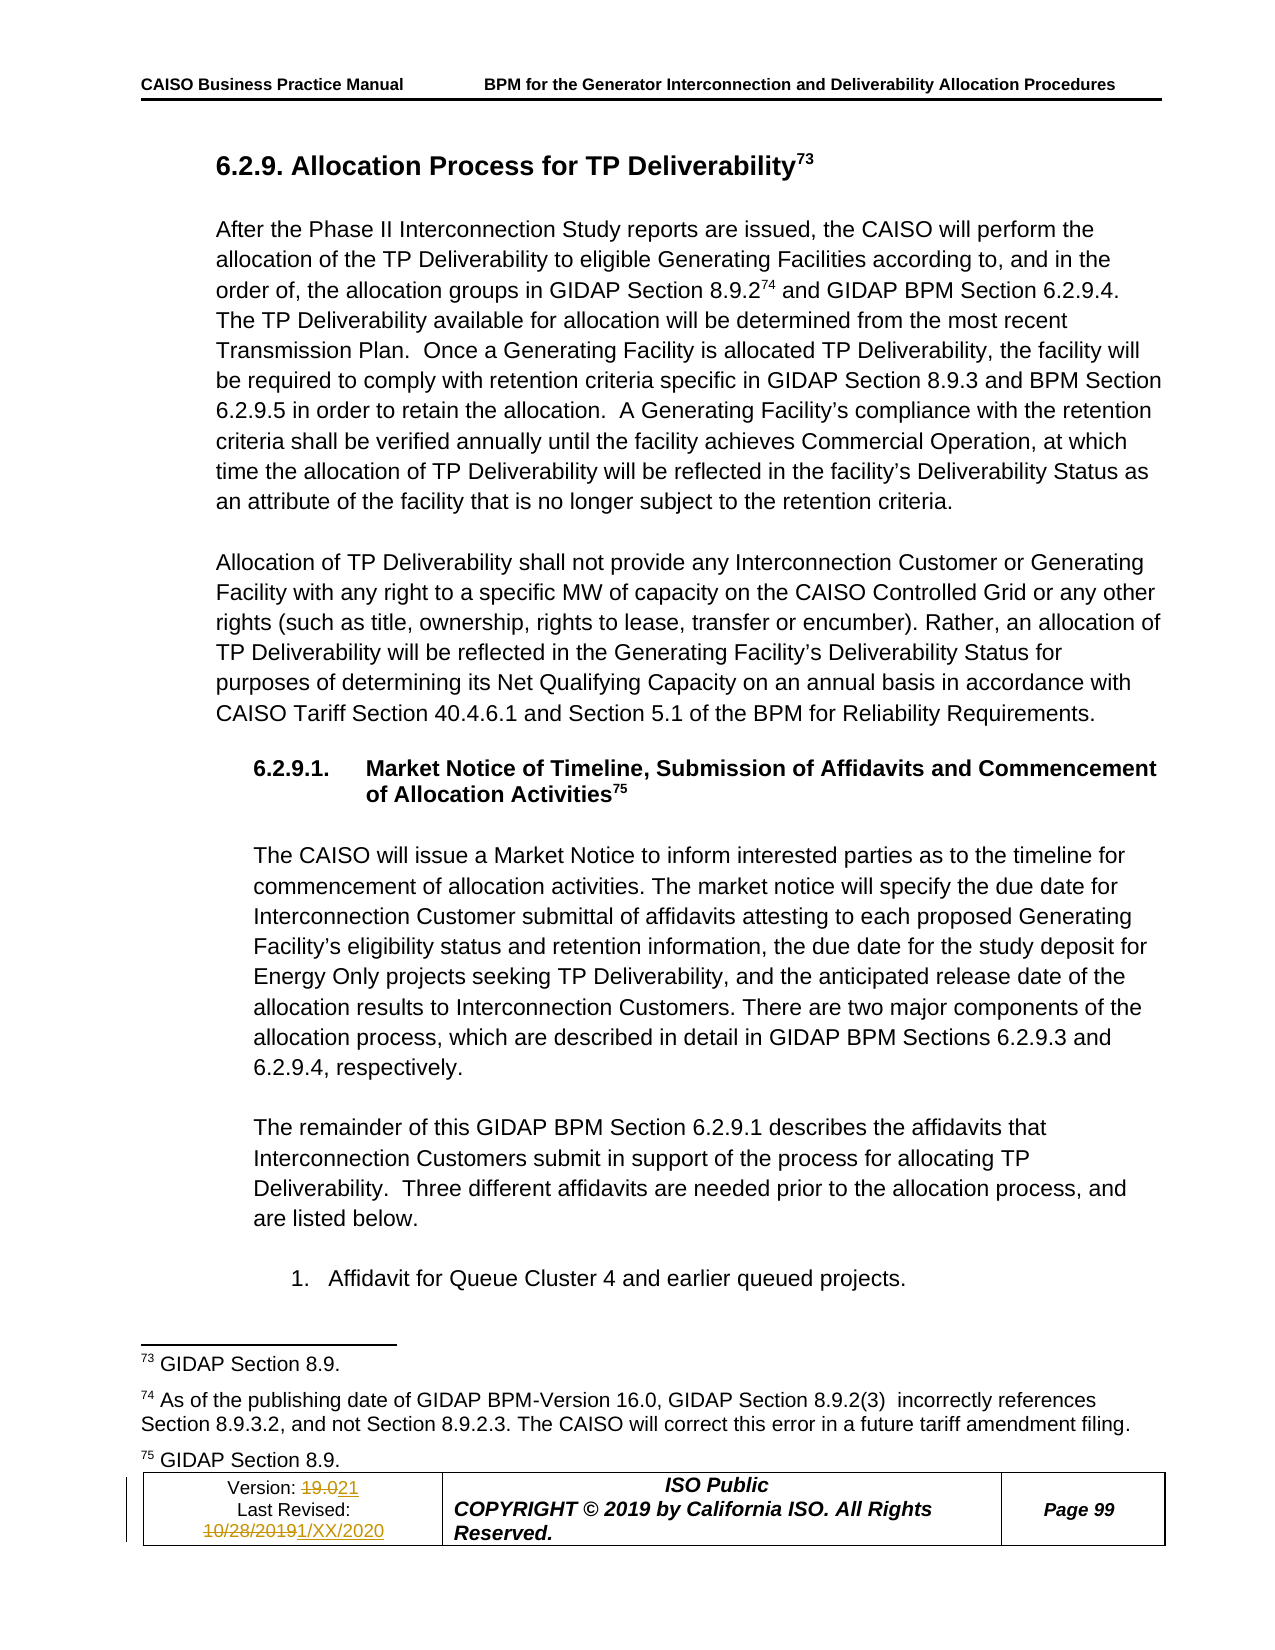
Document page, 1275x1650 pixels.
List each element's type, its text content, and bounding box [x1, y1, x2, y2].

text The CAISO will issue a Market Notice to inform interested parties as to the timeline for commencement of allocation activities. The market notice will specify the due date for Interconnection Customer submittal of affidavits attesting to each proposed Generating Facility’s eligibility status and retention information, the due date for the study deposit for Energy Only projects seeking TP Deliverability, and the anticipated release date of the allocation results to Interconnection Customers. There are two major components of the allocation process, which are described in detail in GIDAP BPM Sections 6.2.9.3 and 6.2.9.4, respectively. [253, 842, 1162, 1080]
list Affidavit for Queue Cluster 4 and earlier queued projects. [291, 1265, 1162, 1292]
text The remainder of this GIDAP BPM Section 6.2.9.1 describes the affidavits that Interconnection Customers submit in support of the process for allocating TP Deliverability. Three different affidavits are needed prior to the allocation process, and are listed below. [253, 1114, 1162, 1231]
text After the Phase II Interconnection Study reports are issued, the CAISO will perform the allocation of the TP Deliverability to eligible Generating Facilities according to, and in the order of, the allocation groups in GIDAP Section 8.9.2 and GIDAP BPM Section 6.2.9.4. The TP Deliverability available for allocation will be determined from the most recent Transmission Plan. Once a Generating Facility is allocated TP Deliverability, the facility will be required to comply with retention criteria specific in GIDAP Section 8.9.3 and BPM Section 6.2.9.5 in order to retain the allocation. A Generating Facility’s compliance with the retention criteria shall be verified annually until the facility achieves Commercial Operation, at which time the allocation of TP Deliverability will be reflected in the facility’s Deliverability Status as an attribute of the facility that is no longer subject to the retention criteria. [216, 216, 1162, 514]
list Market Notice of Timeline, Submission of Affidavits and Commencement of Allocation Activities [253, 755, 1162, 807]
subtitle Allocation Process for TP Deliverability [216, 150, 1162, 181]
text Allocation of TP Deliverability shall not provide any Interconnection Customer or Generating Facility with any right to a specific MW of capacity on the CAISO Controlled Grid or any other rights (such as title, ownership, rights to lease, transfer or encumber). Rather, an allocation of TP Deliverability will be reflected in the Generating Facility’s Deliverability Status for purposes of determining its Net Qualifying Capacity on an annual basis in accordance with CAISO Tariff Section 40.4.6.1 and Section 5.1 of the BPM for Reliability Requirements. [216, 548, 1162, 726]
